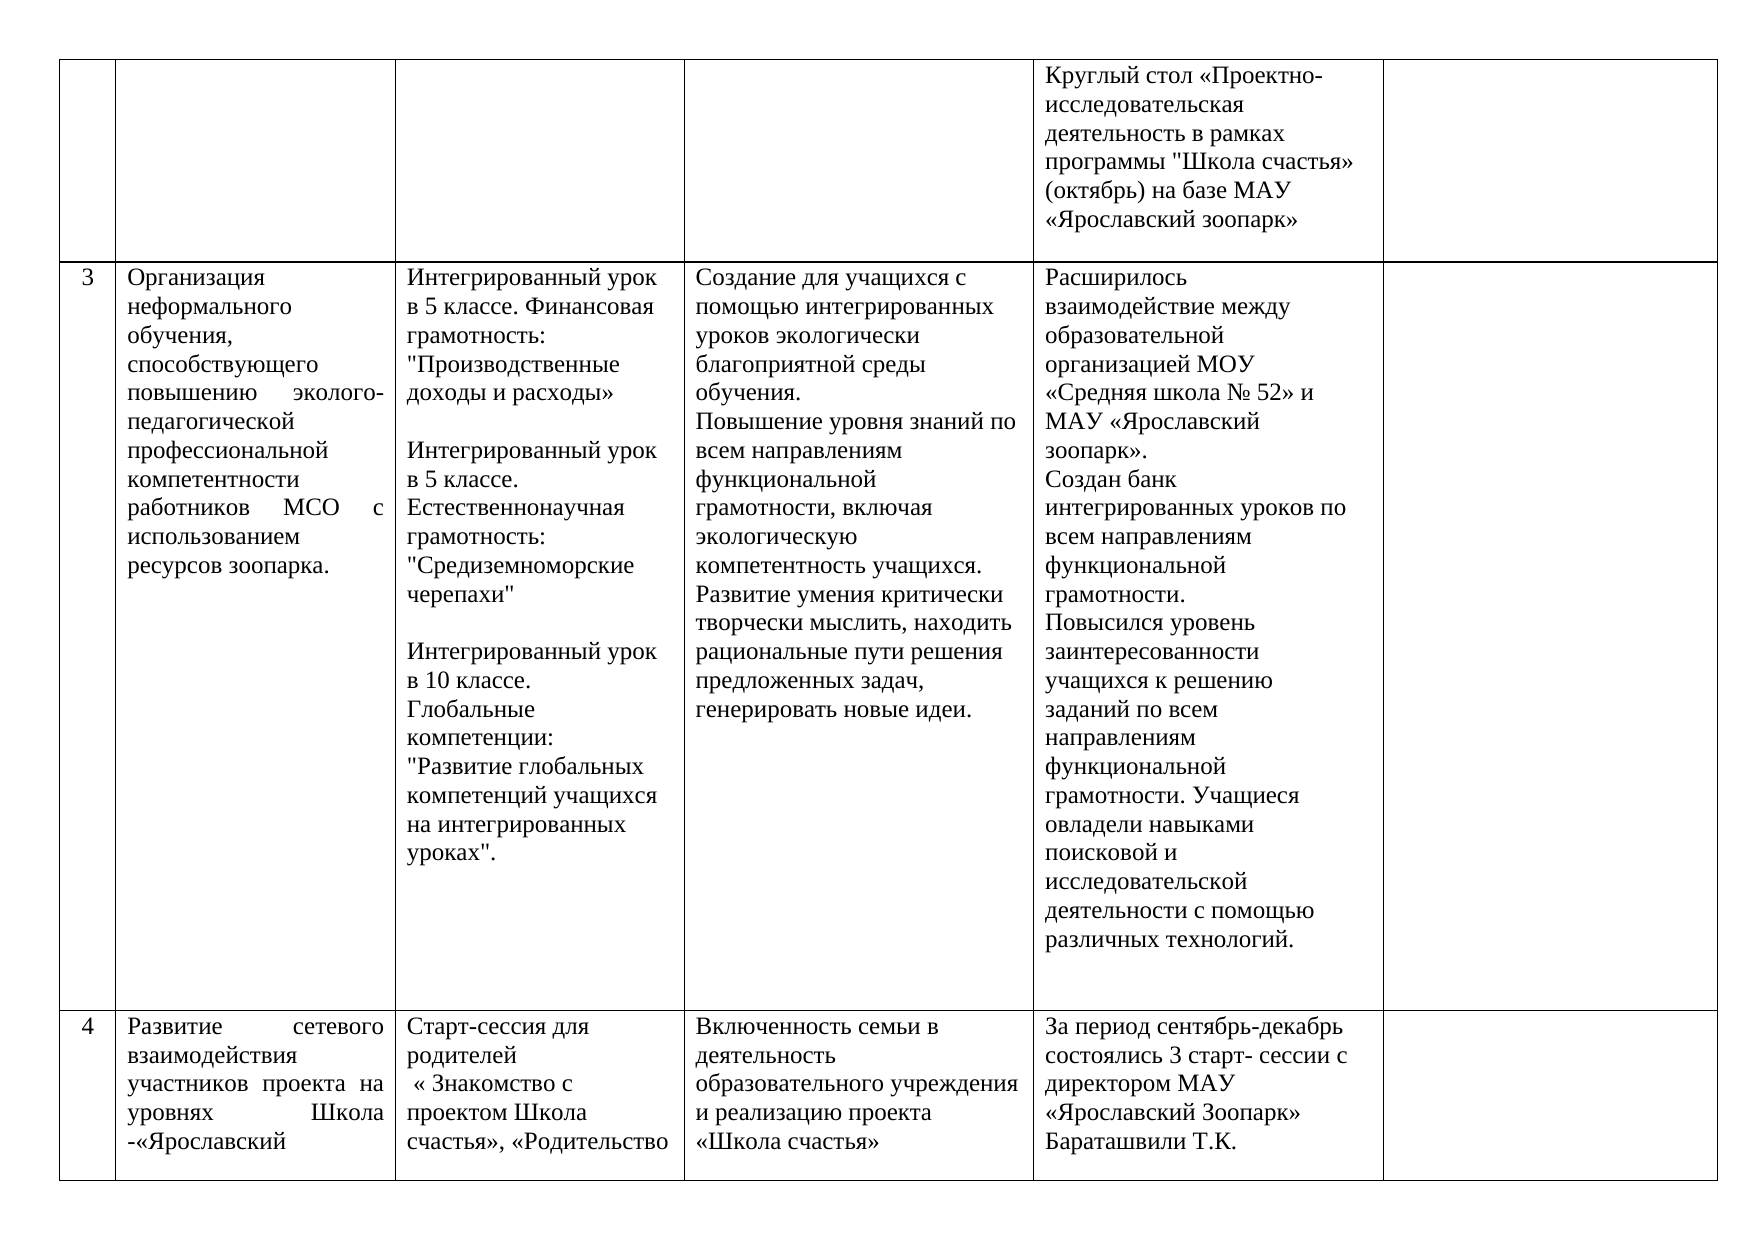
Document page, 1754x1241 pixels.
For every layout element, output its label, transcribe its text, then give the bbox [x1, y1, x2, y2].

table_cell [1384, 60, 1717, 261]
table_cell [685, 60, 1033, 261]
table_cell Организация неформального обучения, способствующего повышению эколого-педагогической профессиональной компетентности работников МСО с использованием ресурсов зоопарка. [116, 263, 395, 1010]
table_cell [1034, 1011, 1383, 1180]
table_cell Интегрированный урок в 5 классе. Финансовая грамотность: "Производственные доходы и расходы» Интегрированный урок в 5 классе. Естественнонаучная грамотность: "Средиземноморские черепахи" Интегрированный урок в 10 классе. Глобальные компетенции: "Развитие глобальных компетенций учащихся на интегрированных уроках". [396, 263, 684, 1010]
table_cell 4 [60, 1011, 115, 1180]
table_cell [1034, 60, 1383, 261]
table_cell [685, 1011, 1033, 1180]
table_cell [396, 1011, 684, 1180]
table_cell Расширилось взаимодействие между образовательной организацией МОУ «Средняя школа № 52» и МАУ «Ярославский зоопарк». Создан банк интегрированных уроков по всем направлениям функциональной грамотности. Повысился уровень заинтересованности учащихся к решению заданий по всем направлениям функциональной грамотности. Учащиеся овладели навыками поисковой и исследовательской деятельности с помощью различных технологий. [1034, 263, 1383, 1010]
table_cell 3 [60, 263, 115, 1010]
table_cell Создание для учащихся с помощью интегрированных уроков экологически благоприятной среды обучения. Повышение уровня знаний по всем направлениям функциональной грамотности, включая экологическую компетентность учащихся. Развитие умения критически творчески мыслить, находить рациональные пути решения предложенных задач, генерировать новые идеи. [685, 263, 1033, 1010]
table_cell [116, 1011, 395, 1180]
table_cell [396, 60, 684, 261]
table_cell [1384, 263, 1717, 1010]
table_cell [1384, 1011, 1717, 1180]
